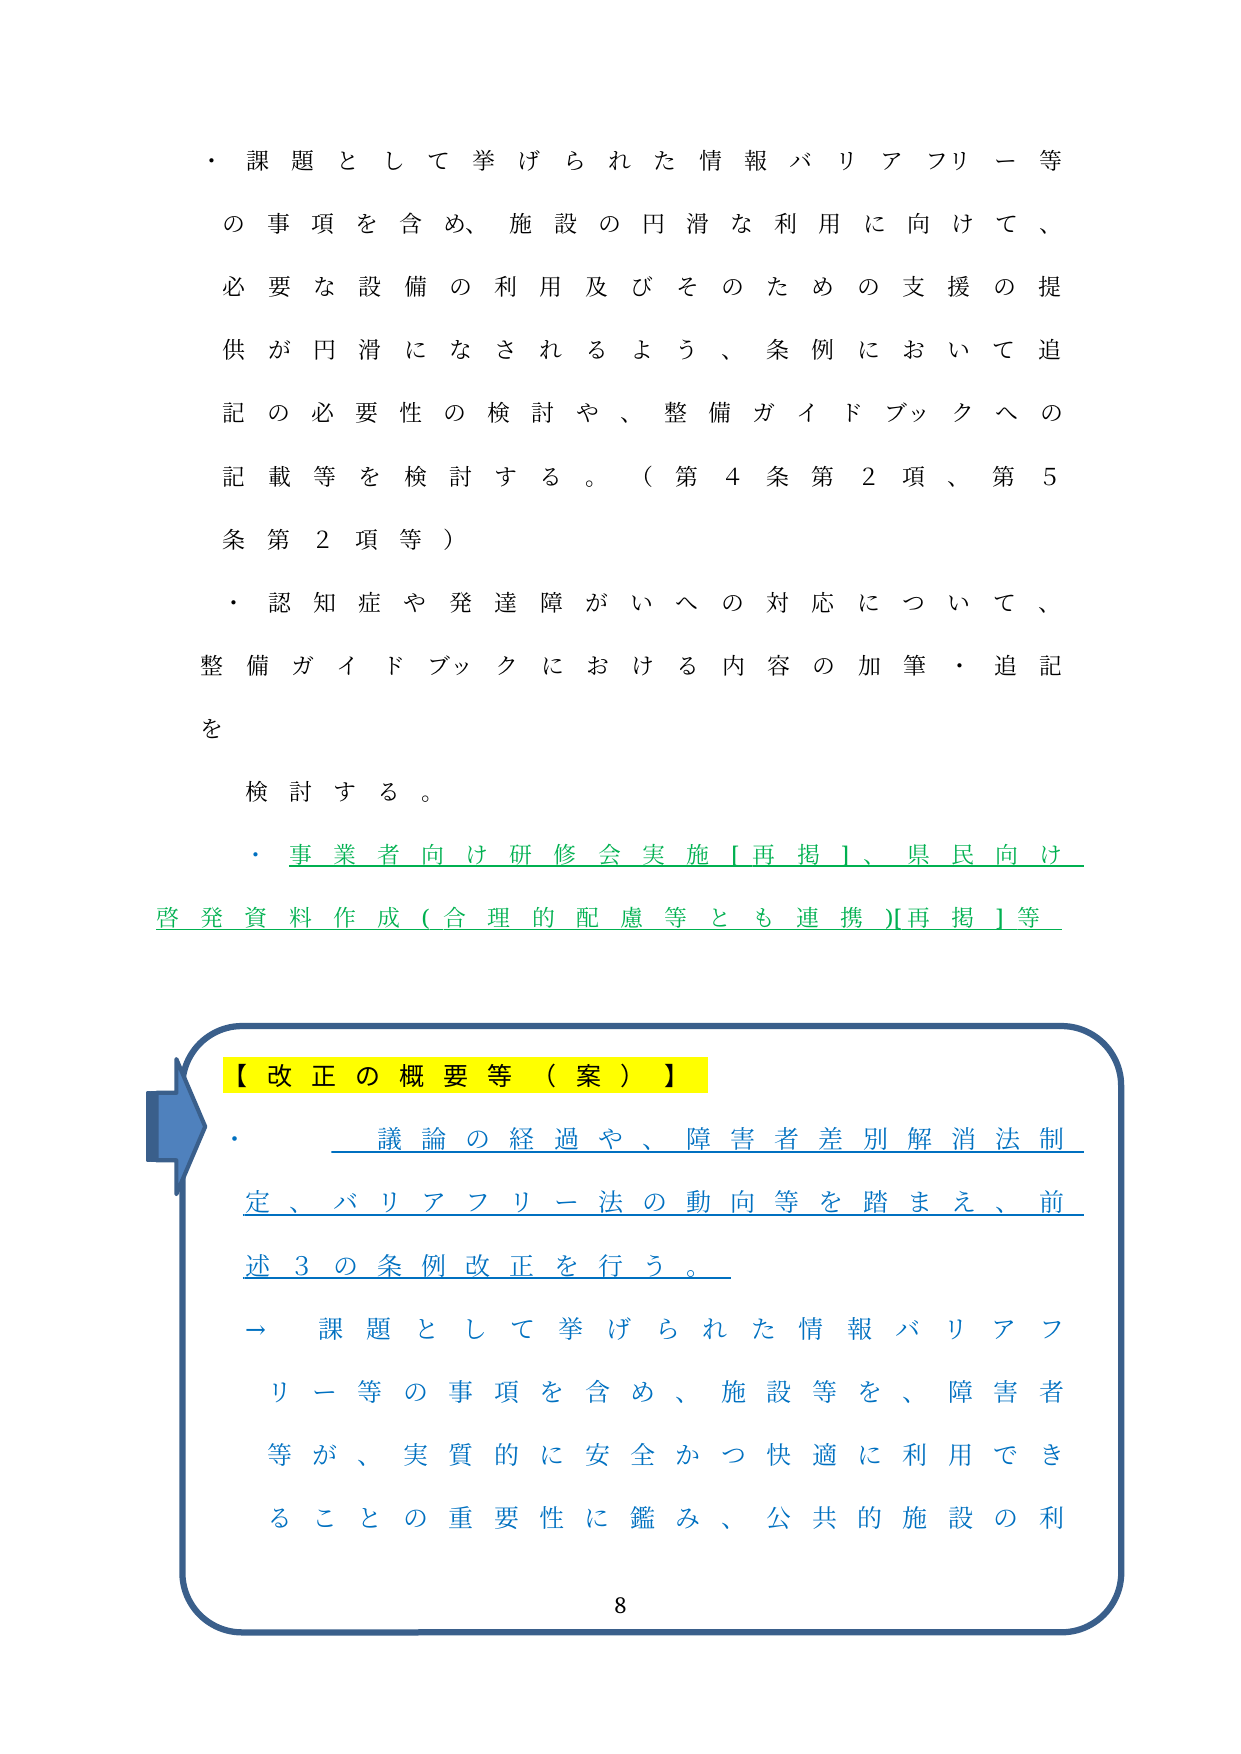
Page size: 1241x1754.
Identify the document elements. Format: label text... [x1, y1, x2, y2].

text ・事業者向け研修会実施[再掲]、県民向け啓発資料作成(合理的配慮等とも連携)[再掲]等 [156, 822, 1084, 948]
text 【改正の概要等（案）】 [201, 1043, 1084, 1106]
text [223, 1296, 1084, 1548]
text ・課題として挙げられた情報バリアフリー等の事項を含め、施設の円滑な利用に向けて、必要な設備の利用及びそのための支援の提供が円滑になされるよう、条例において追記の必要性の検討や、整備ガイドブックへの記載等を検討する。（第４条第２項、第５条第２項等） [196, 128, 1084, 570]
text 検討する。 [178, 759, 1084, 822]
list 議論の経過や、障害者差別解消法制定、バリアフリー法の動向等を踏まえ、前述３の条例改正を行う。 [205, 1106, 1084, 1296]
text ・認知症や発達障がいへの対応について、整備ガイドブックにおける内容の加筆・追記を [178, 570, 1084, 759]
